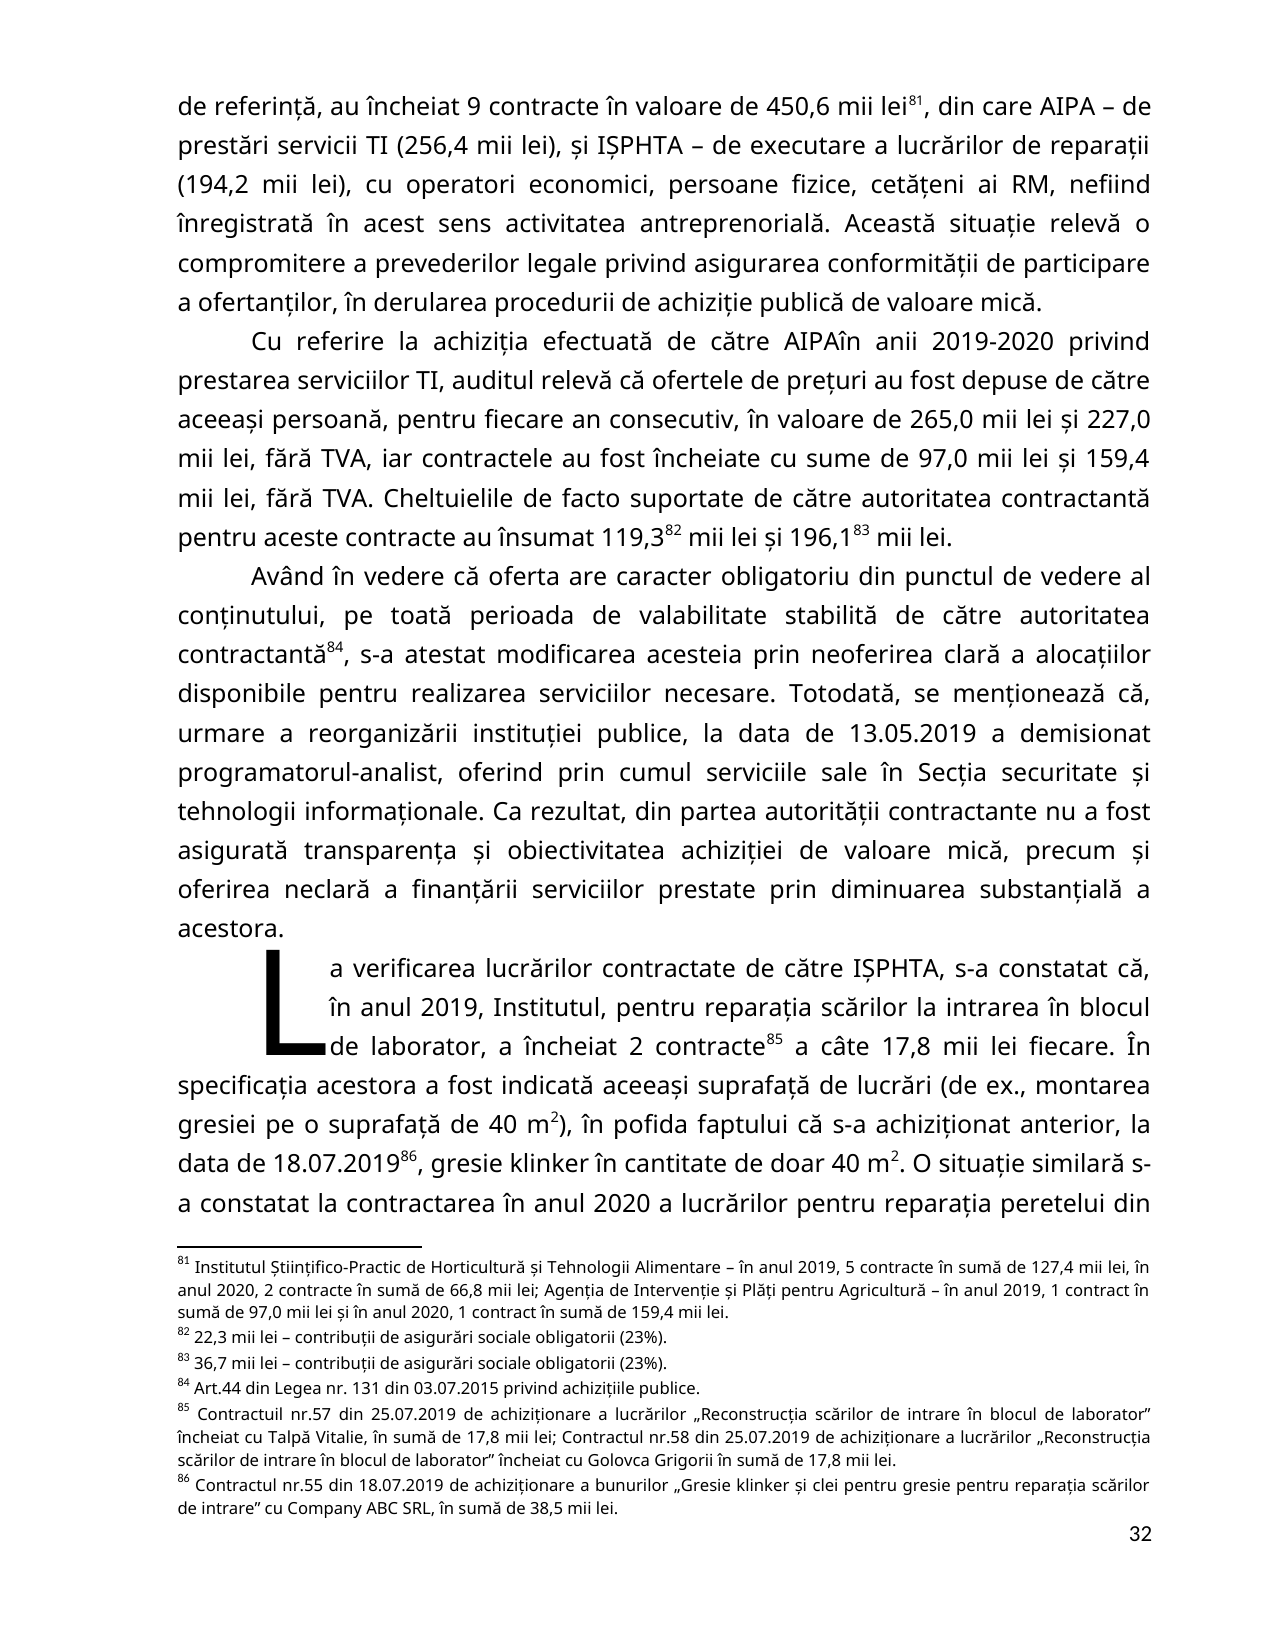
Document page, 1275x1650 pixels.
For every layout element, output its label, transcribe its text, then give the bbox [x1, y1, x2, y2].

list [177, 89, 1152, 318]
text Având în vedere că oferta are caracter obligatoriu din punctul de vedere al conținutului, pe toată perioada de valabilitate stabilită de către autoritatea contractantă, s-a atestat modificarea acesteia prin neoferirea clară a alocațiilor disponibile pentru realizarea serviciilor necesare. Totodată, se menționează că, urmare a reorganizării instituției publice, la data de 13.05.2019 a demisionat programatorul-analist, oferind prin cumul serviciile sale în Secția securitate și tehnologii informaționale. Ca rezultat, din partea autorității contractante nu a fost asigurată transparența și obiectivitatea achiziției de valoare mică, precum și oferirea neclară a finanțării serviciilor prestate prin diminuarea substanțială a acestora. [177, 559, 1152, 945]
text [177, 950, 1152, 1219]
text Cu referire la achiziția efectuată de către AIPAîn anii 2019-2020 privind prestarea serviciilor TI, auditul relevă că ofertele de prețuri au fost depuse de către aceeași persoană, pentru fiecare an consecutiv, în valoare de 265,0 mii lei și 227,0 mii lei, fără TVA, iar contractele au fost încheiate cu sume de 97,0 mii lei și 159,4 mii lei, fără TVA. Cheltuielile de facto suportate de către autoritatea contractantă pentru aceste contracte au însumat 119,3 mii lei și 196,1 mii lei. [177, 324, 1152, 553]
